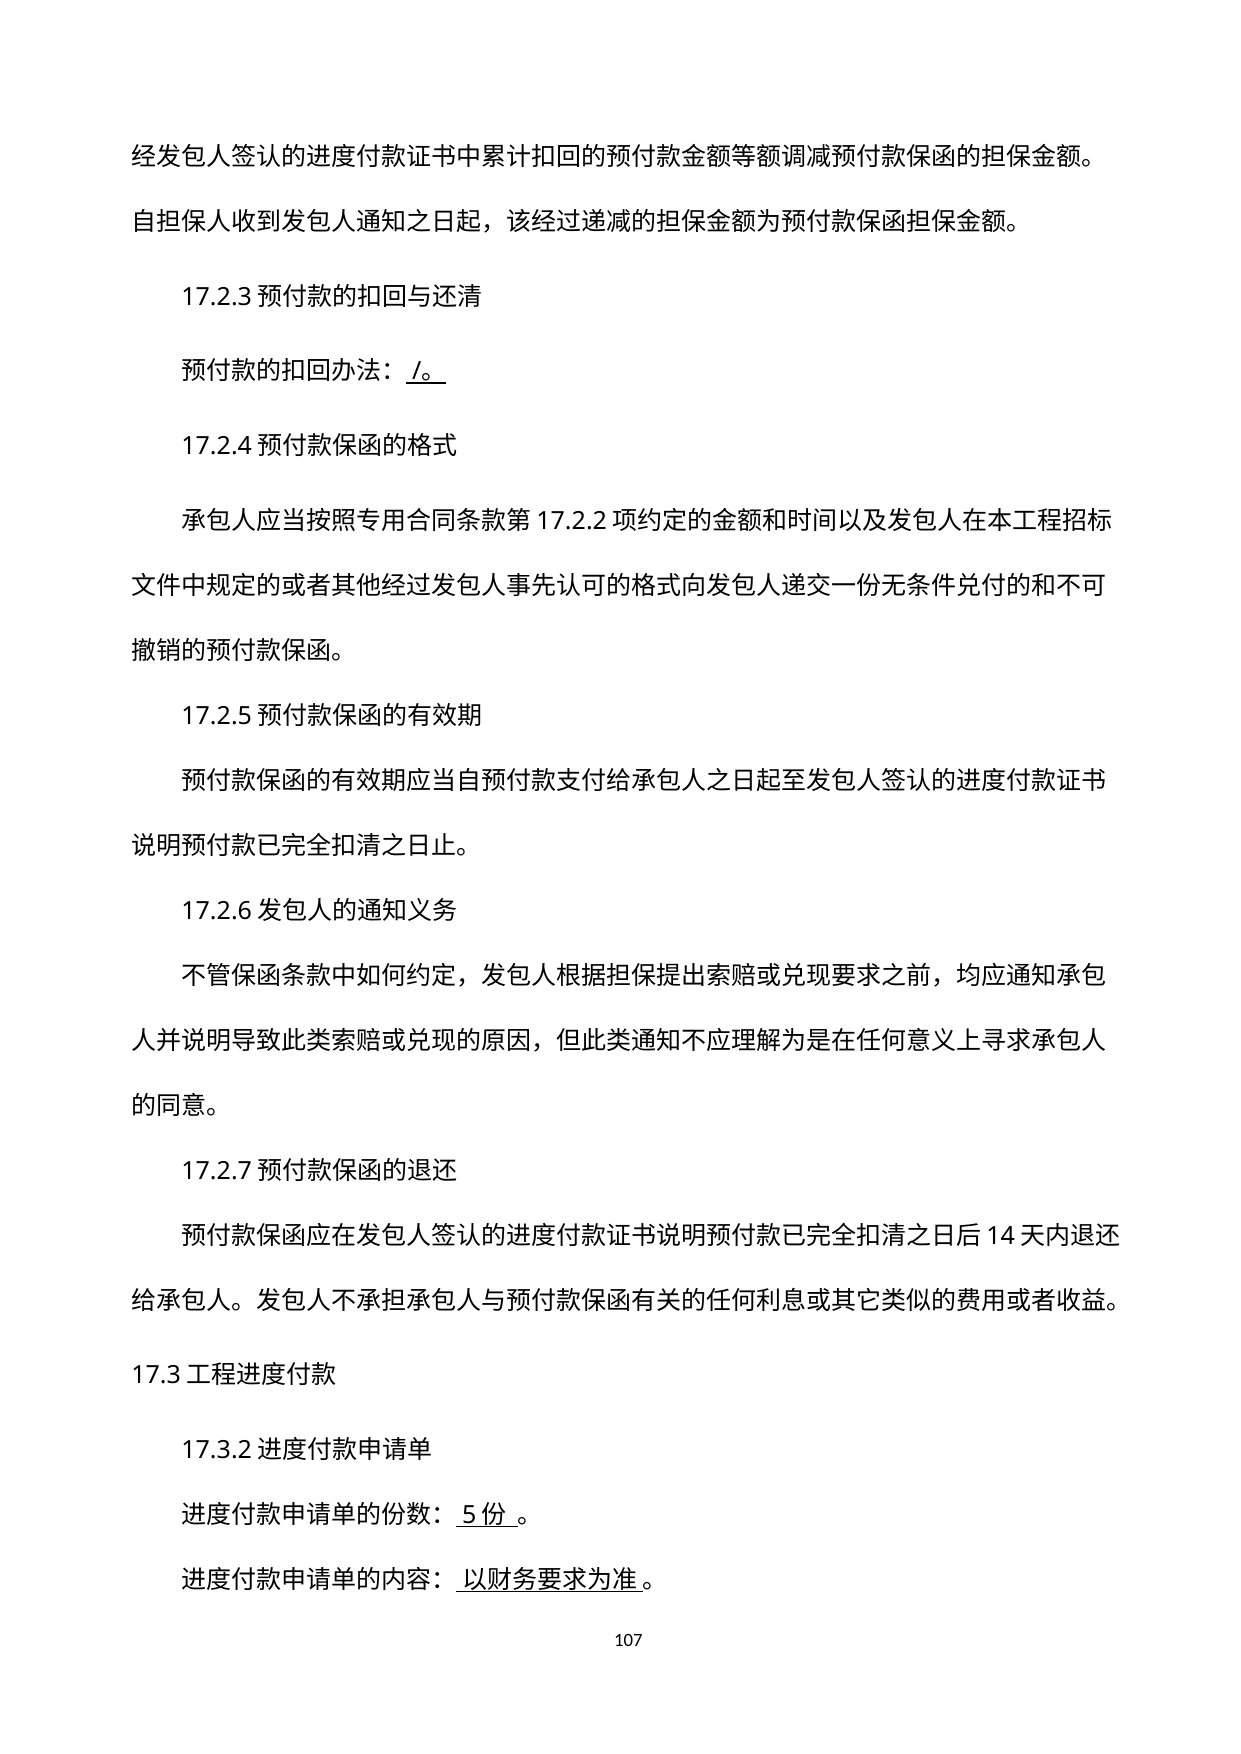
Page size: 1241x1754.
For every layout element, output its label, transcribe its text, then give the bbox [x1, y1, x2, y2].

text 17.2.4预付款保函的格式 [131, 411, 1125, 476]
text 预付款的扣回办法： /。 [131, 336, 1125, 401]
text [131, 122, 1125, 252]
text 17.3.2进度付款申请单 [131, 1415, 1125, 1480]
text 17.2.3预付款的扣回与还清 [131, 262, 1125, 327]
text 预付款保函应在发包人签认的进度付款证书说明预付款已完全扣清之日后14天内退还给承包人。发包人不承担承包人与预付款保函有关的任何利息或其它类似的费用或者收益。 [131, 1201, 1125, 1331]
text 承包人应当按照专用合同条款第17.2.2项约定的金额和时间以及发包人在本工程招标文件中规定的或者其他经过发包人事先认可的格式向发包人递交一份无条件兑付的和不可撤销的预付款保函。 [131, 486, 1125, 681]
text 不管保函条款中如何约定，发包人根据担保提出索赔或兑现要求之前，均应通知承包人并说明导致此类索赔或兑现的原因，但此类通知不应理解为是在任何意义上寻求承包人的同意。 [131, 941, 1125, 1136]
text 进度付款申请单的份数： 5份 。 [131, 1480, 1125, 1545]
text 17.2.6发包人的通知义务 [131, 876, 1125, 941]
text 预付款保函的有效期应当自预付款支付给承包人之日起至发包人签认的进度付款证书说明预付款已完全扣清之日止。 [131, 746, 1125, 876]
text 进度付款申请单的内容： 以财务要求为准 。 [131, 1545, 1125, 1610]
text 17.2.7预付款保函的退还 [131, 1136, 1125, 1201]
text 17.2.5预付款保函的有效期 [131, 681, 1125, 746]
text 17.3工程进度付款 [131, 1341, 1125, 1406]
